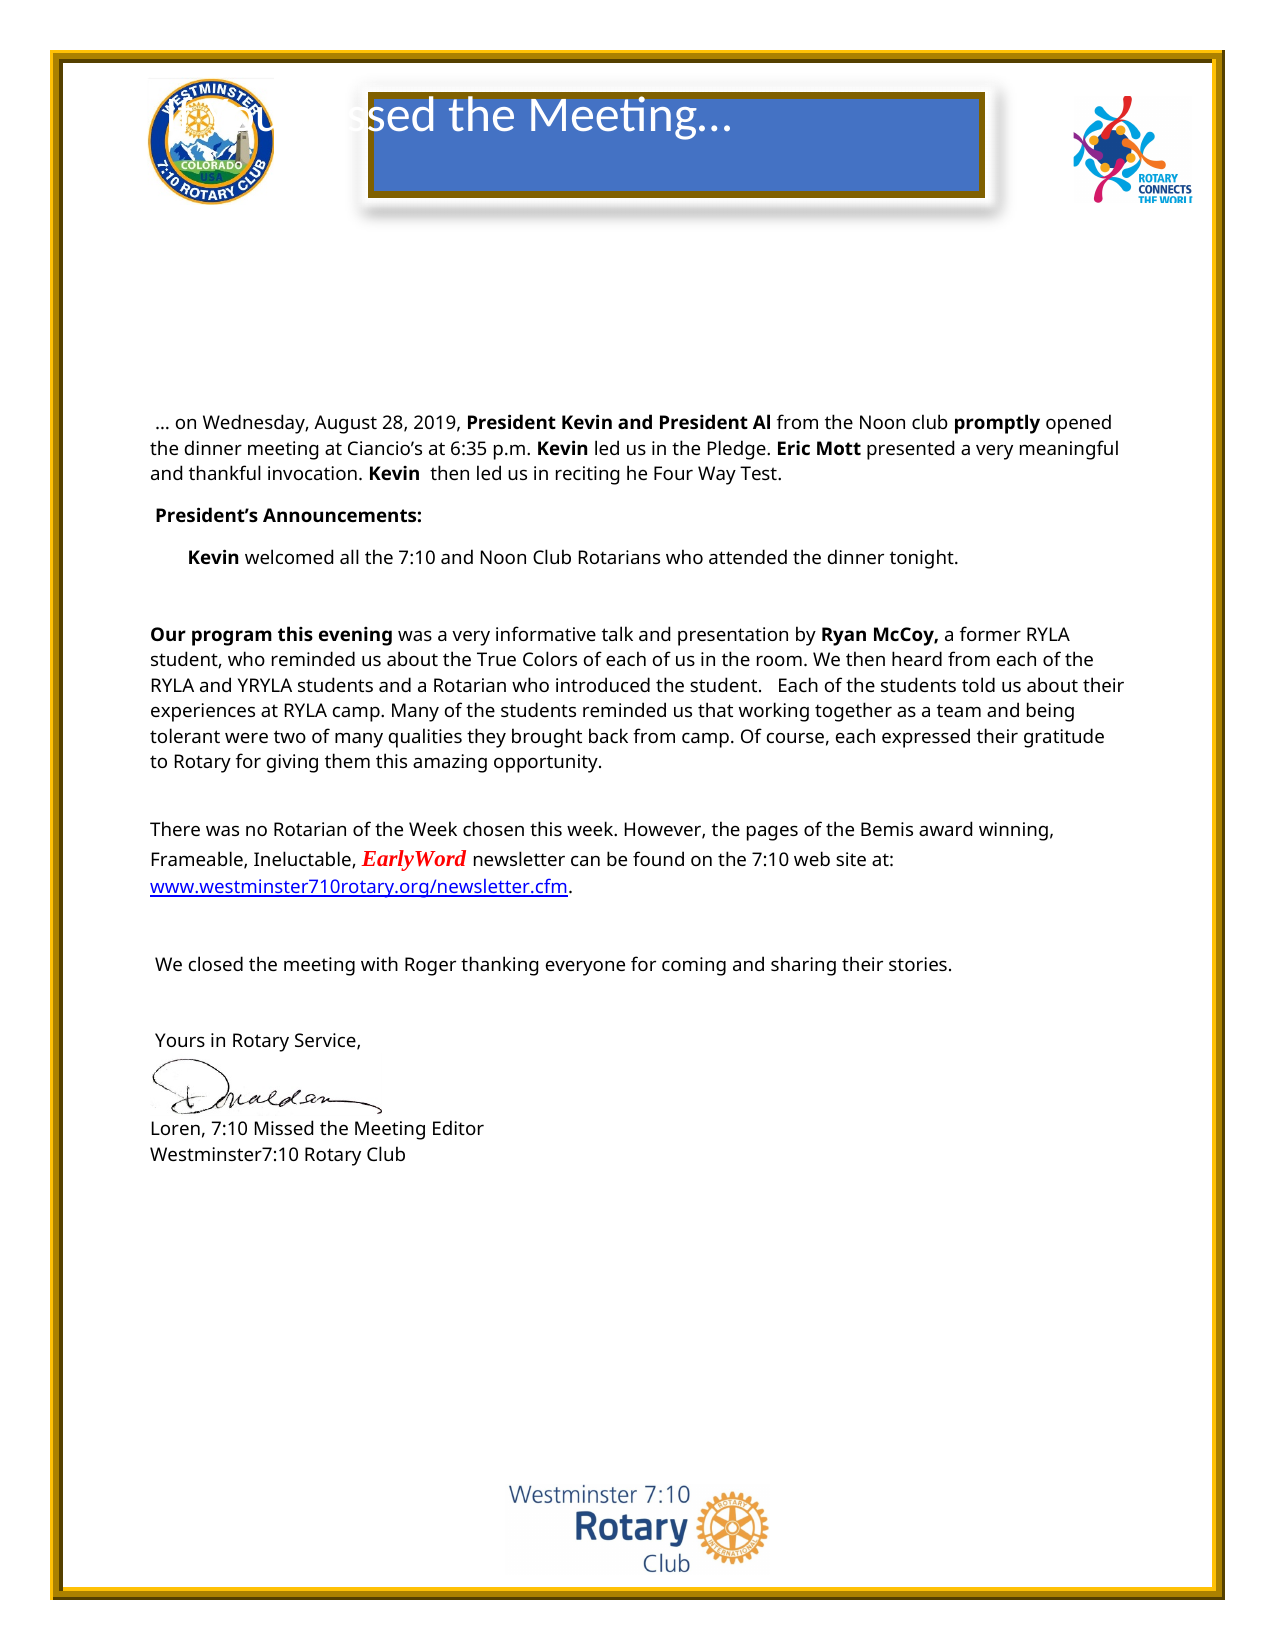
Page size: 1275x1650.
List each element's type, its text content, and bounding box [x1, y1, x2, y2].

picture [150, 1053, 382, 1116]
text Yours in Rotary Service, [150, 1028, 1125, 1053]
text Westminster7:10 Rotary Club [150, 1141, 1125, 1167]
picture [1073, 96, 1193, 203]
picture [147, 77, 274, 205]
picture [505, 1484, 770, 1575]
text President’s Announcements: [150, 502, 1125, 528]
text There was no Rotarian of the Week chosen this week. However, the pages of the Bemis award winning, Frameable, Ineluctable, EarlyWord newsletter can be found on the 7:10 web site at: www.westminster710rotary.org/newsletter.cfm. [150, 817, 1125, 899]
text … on Wednesday, August , President Kevin and President Al from the Noon club promptly opened the dinner meeting at Ciancio’s at 6:35 p.m. Kevin led us in the Pledge. presented a very meaningful and thankful invocation. Kevin then led us in reciting he Four Way Test. [150, 409, 1125, 486]
text Loren, 7:10 Missed the Meeting Editor [150, 1116, 1125, 1141]
text We closed the meeting with Roger thanking everyone for coming and sharing their stories. [150, 951, 1125, 977]
text Our program this evening was a very informative talk and presentation by Ryan McCoy, a former RYLA student, who reminded us about the True Colors of each of us in the room. We then heard from each of the RYLA and YRYLA students and a Rotarian who introduced the student. Each of the students told us about their experiences at RYLA camp. Many of the students reminded us that working together as a team and being tolerant were two of many qualities they brought back from camp. Of course, each expressed their gratitude to Rotary for giving them this amazing opportunity. [150, 621, 1125, 774]
text Kevin welcomed all the 7:10 and Noon Club Rotarians who attended the dinner tonight. [187, 545, 1125, 570]
